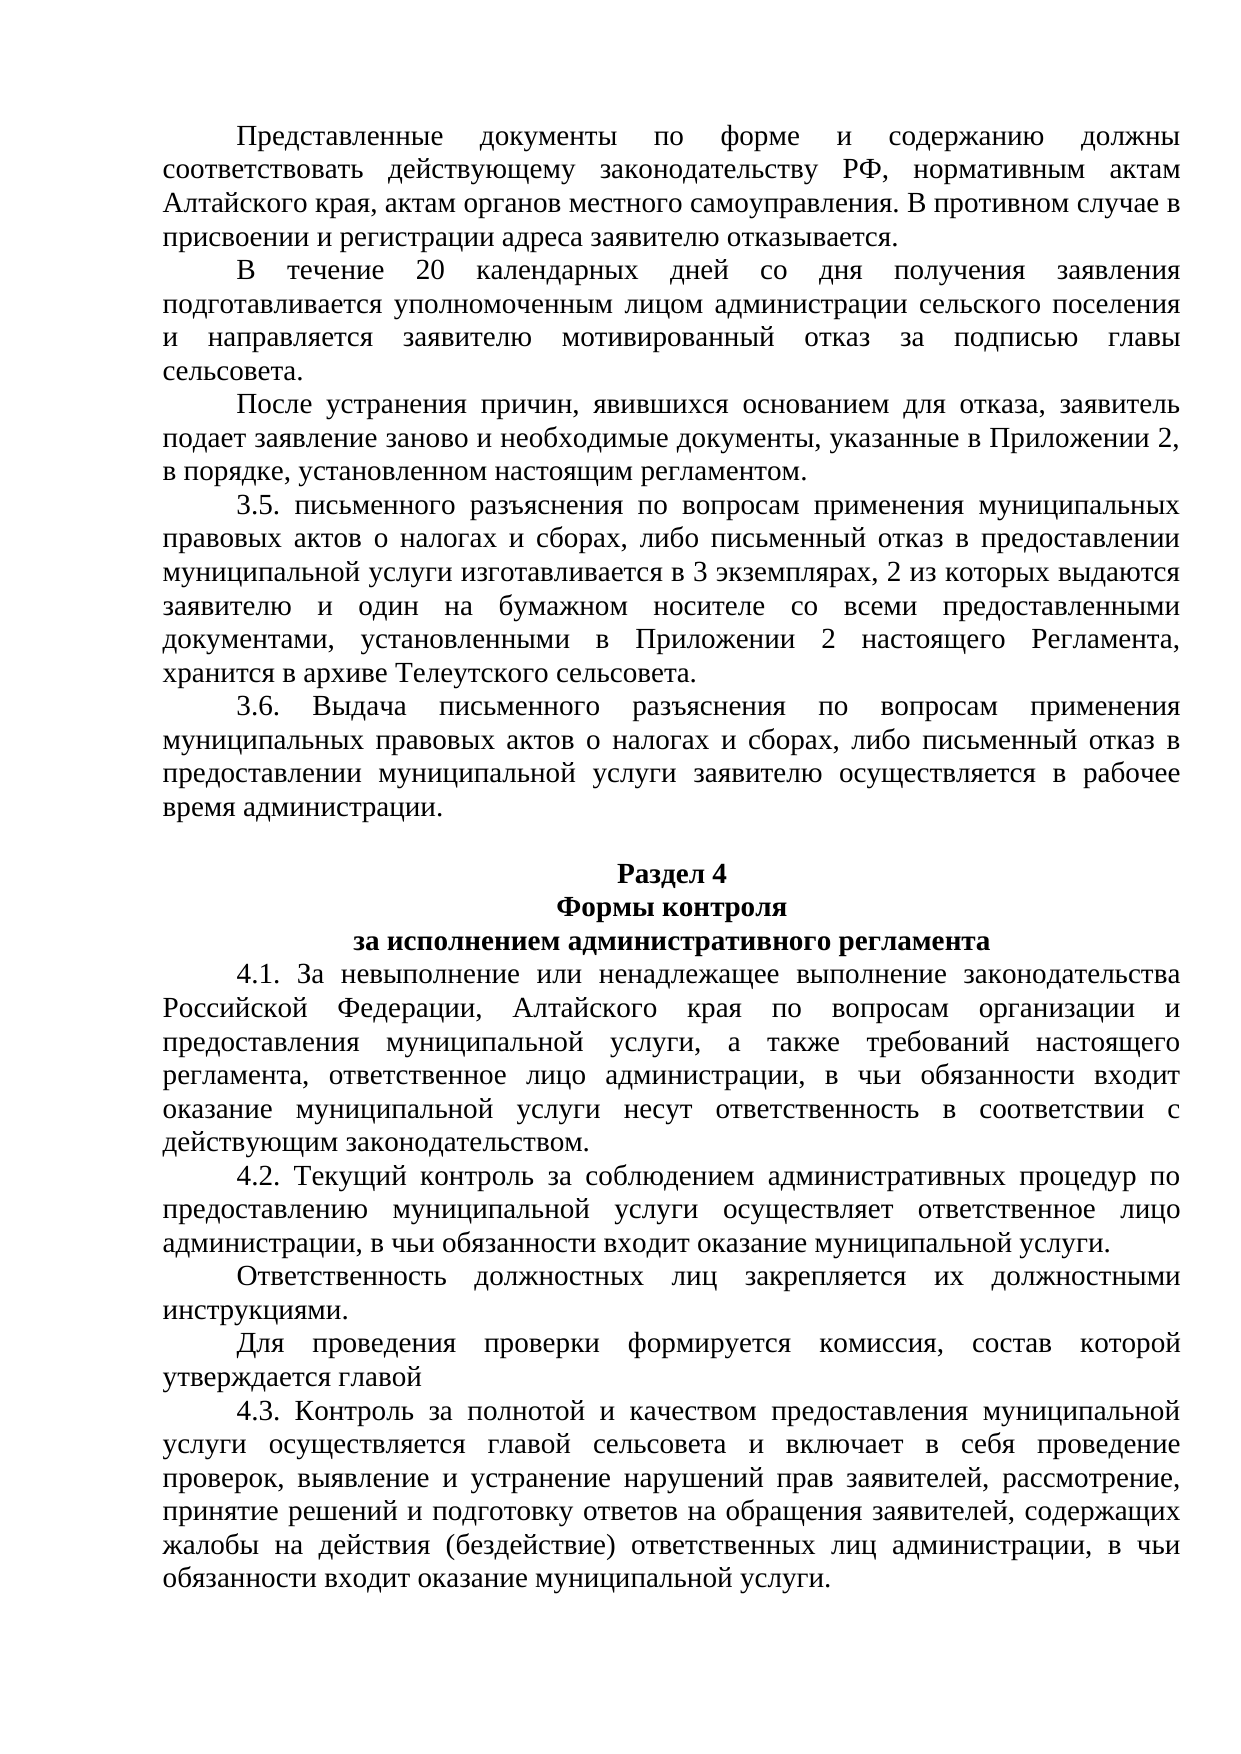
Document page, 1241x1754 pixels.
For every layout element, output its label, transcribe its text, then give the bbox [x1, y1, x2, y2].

text После устранения причин, явившихся основанием для отказа, заявитель подает заявление заново и необходимые документы, указанные в Приложении 2, в порядке, установленном настоящим регламентом. [162, 386, 1181, 487]
text 4.1. За невыполнение или ненадлежащее выполнение законодательства Российской Федерации, Алтайского края по вопросам организации и предоставления муниципальной услуги, а также требований настоящего регламента, ответственное лицо администрации, в чьи обязанности входит оказание муниципальной услуги несут ответственность в соответствии с действующим законодательством. [162, 957, 1181, 1158]
text 4.2. Текущий контроль за соблюдением административных процедур по предоставлению муниципальной услуги осуществляет ответственное лицо администрации, в чьи обязанности входит оказание муниципальной услуги. [162, 1158, 1181, 1258]
text Раздел 4 [162, 856, 1181, 889]
text 3.5. письменного разъяснения по вопросам применения муниципальных правовых актов о налогах и сборах, либо письменный отказ в предоставлении муниципальной услуги изготавливается в 3 экземплярах, 2 из которых выдаются заявителю и один на бумажном носителе со всеми предоставленными документами, установленными в Приложении 2 настоящего Регламента, хранится в архиве Телеутского сельсовета. [162, 487, 1181, 688]
text Представленные документы по форме и содержанию должны соответствовать действующему законодательству РФ, нормативным актам Алтайского края, актам органов местного самоуправления. В противном случае в присвоении и регистрации адреса заявителю отказывается. [162, 118, 1181, 252]
text 4.3. Контроль за полнотой и качеством предоставления муниципальной услуги осуществляется главой сельсовета и включает в себя проведение проверок, выявление и устранение нарушений прав заявителей, рассмотрение, принятие решений и подготовку ответов на обращения заявителей, содержащих жалобы на действия (бездействие) ответственных лиц администрации, в чьи обязанности входит оказание муниципальной услуги. [162, 1393, 1181, 1594]
text В течение 20 календарных дней со дня получения заявления подготавливается уполномоченным лицом администрации сельского поселения и направляется заявителю мотивированный отказ за подписью главы сельсовета. [162, 252, 1181, 386]
text 3.6. Выдача письменного разъяснения по вопросам применения муниципальных правовых актов о налогах и сборах, либо письменный отказ в предоставлении муниципальной услуги заявителю осуществляется в рабочее время администрации. [162, 688, 1181, 822]
text Формы контроля [162, 889, 1181, 923]
text Ответственность должностных лиц закрепляется их должностными инструкциями. [162, 1258, 1181, 1326]
text за исполнением административного регламента [162, 923, 1181, 957]
text Для проведения проверки формируется комиссия, состав которой утверждается главой [162, 1326, 1181, 1393]
